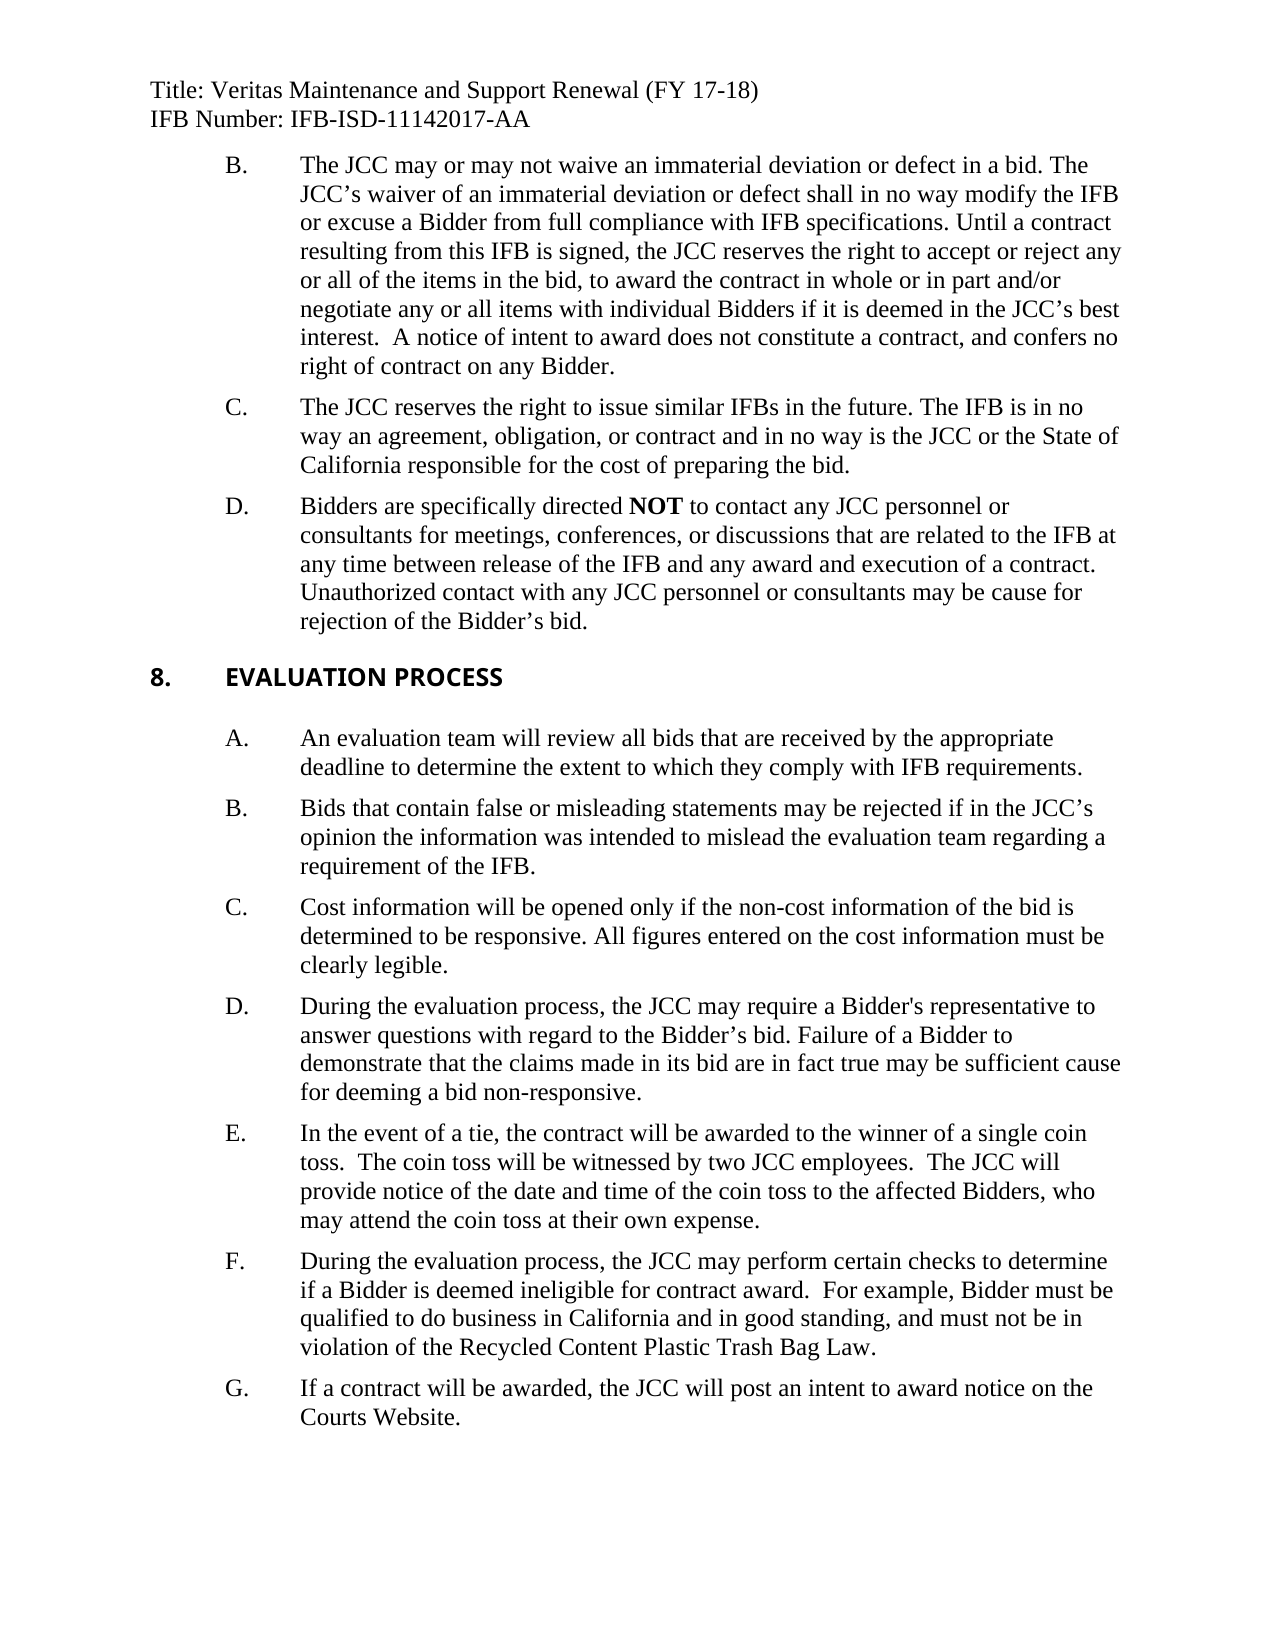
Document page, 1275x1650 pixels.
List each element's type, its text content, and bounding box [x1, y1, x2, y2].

list A. An evaluation team will review all bids that are received by the appropriate deadline to determine the extent to which they comply with IFB requirements. [225, 723, 1125, 781]
list EVALUATION PROCESS [150, 660, 1125, 694]
list D. Bidders are specifically directed NOT to contact any JCC personnel or consultants for meetings, conferences, or discussions that are related to the IFB at any time between release of the IFB and any award and execution of a contract. Unauthorized contact with any JCC personnel or consultants may be cause for rejection of the Bidder’s bid. [225, 491, 1125, 635]
list B. Bids that contain false or misleading statements may be rejected if in the JCC’s opinion the information was intended to mislead the evaluation team regarding a requirement of the IFB. [225, 793, 1125, 880]
text The JCC may or may not waive an immaterial deviation or defect in a bid. The JCC’s waiver of an immaterial deviation or defect shall in no way modify the IFB or excuse a Bidder from full compliance with IFB specifications. Until a contract resulting from this IFB is signed, the JCC reserves the right to accept or reject any or all of the items in the bid, to award the contract in whole or in part and/or negotiate any or all items with individual Bidders if it is deemed in the JCC’s best interest. A notice of intent to award does not constitute a contract, and confers no right of contract on any Bidder. [225, 150, 1125, 380]
list C. Cost information will be opened only if the non-cost information of the bid is determined to be responsive. All figures entered on the cost information must be clearly legible. [225, 892, 1125, 978]
list D. During the evaluation process, the JCC may require a Bidder's representative to answer questions with regard to the Bidder’s bid. Failure of a Bidder to demonstrate that the claims made in its bid are in fact true may be sufficient cause for deeming a bid non-responsive. [225, 991, 1125, 1106]
list E. In the event of a tie, the contract will be awarded to the winner of a single coin toss. The coin toss will be witnessed by two JCC employees. The JCC will provide notice of the date and time of the coin toss to the affected Bidders, who may attend the coin toss at their own expense. [225, 1118, 1125, 1233]
list F. During the evaluation process, the JCC may perform certain checks to determine if a Bidder is deemed ineligible for contract award. For example, Bidder must be qualified to do business in California and in good standing, and must not be in violation of the Recycled Content Plastic Trash Bag Law. [225, 1246, 1125, 1361]
text The JCC reserves the right to issue similar IFBs in the future. The IFB is in no way an agreement, obligation, or contract and in no way is the JCC or the State of California responsible for the cost of preparing the bid. [225, 392, 1125, 479]
list G. If a contract will be awarded, the JCC will post an intent to award notice on the Courts Website. [225, 1373, 1125, 1431]
